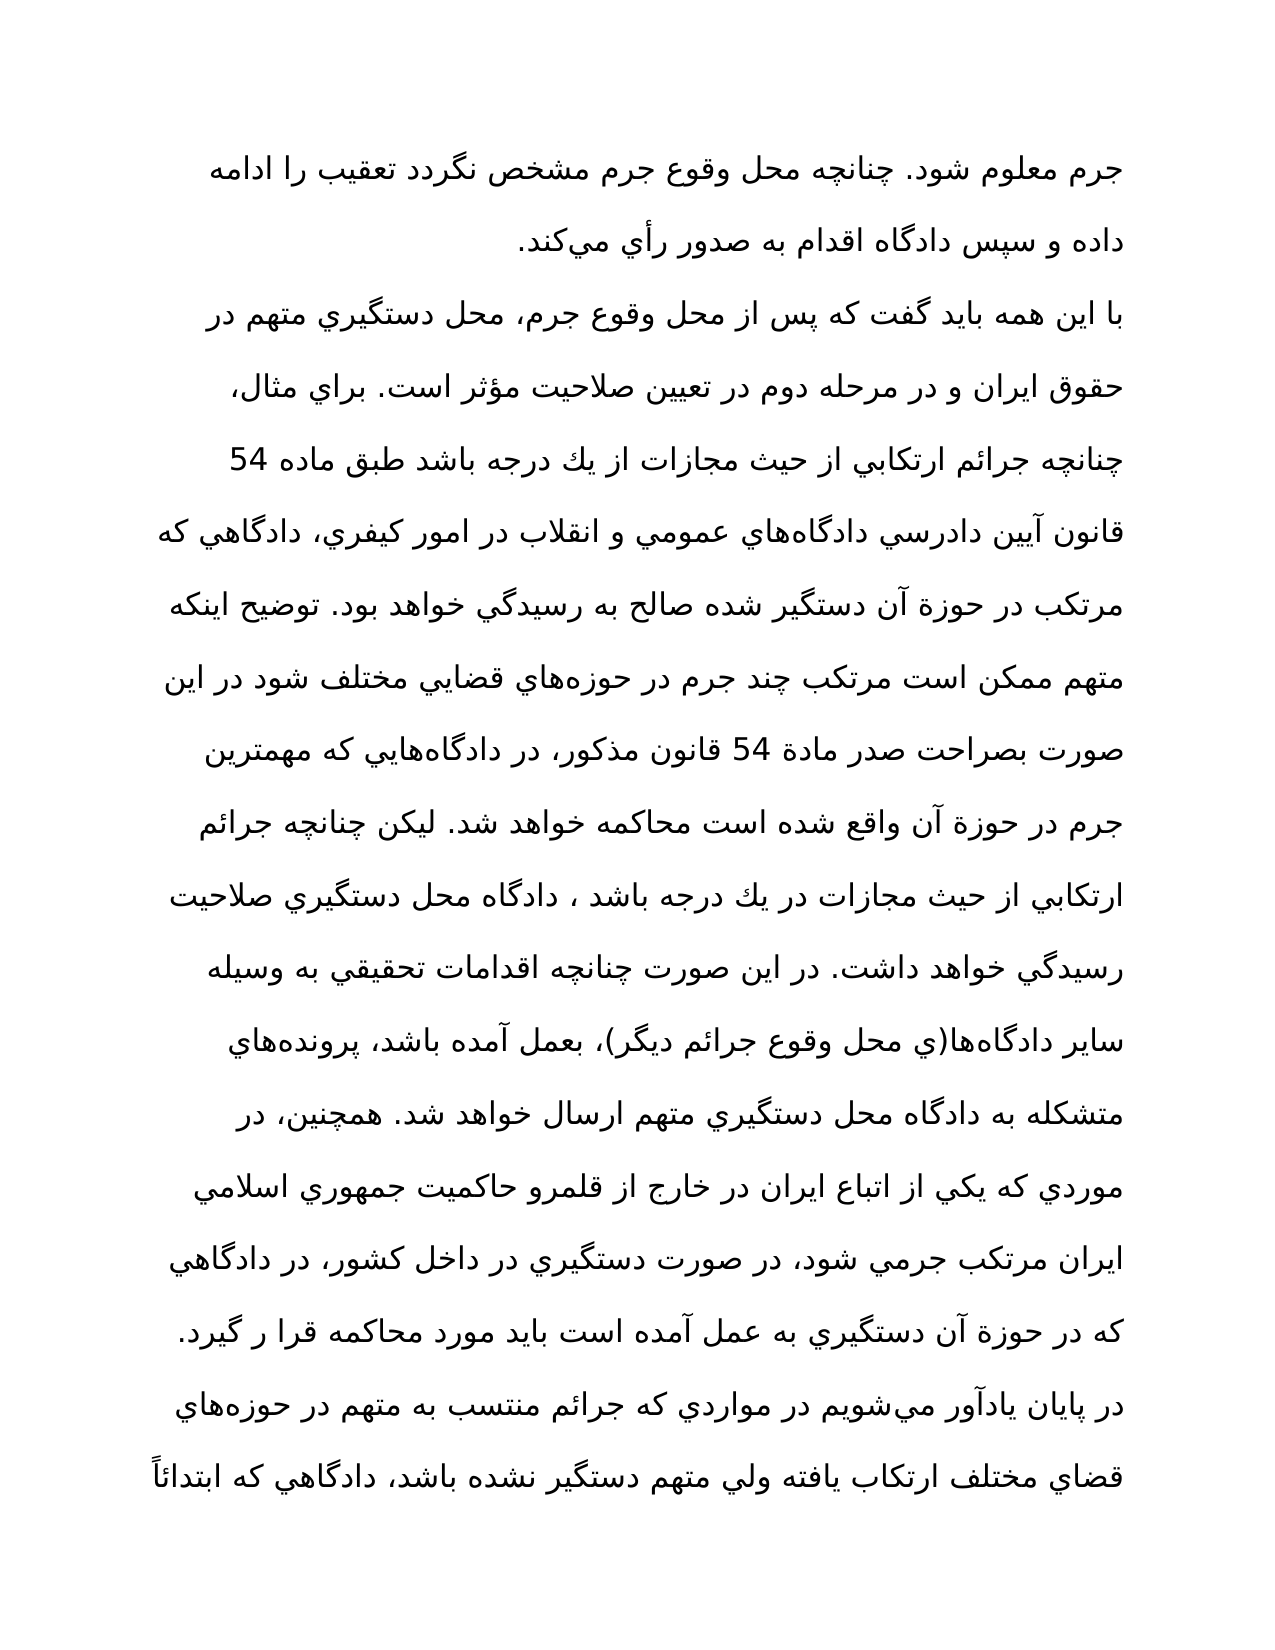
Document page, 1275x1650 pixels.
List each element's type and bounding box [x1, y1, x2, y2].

text [150, 150, 1125, 1495]
